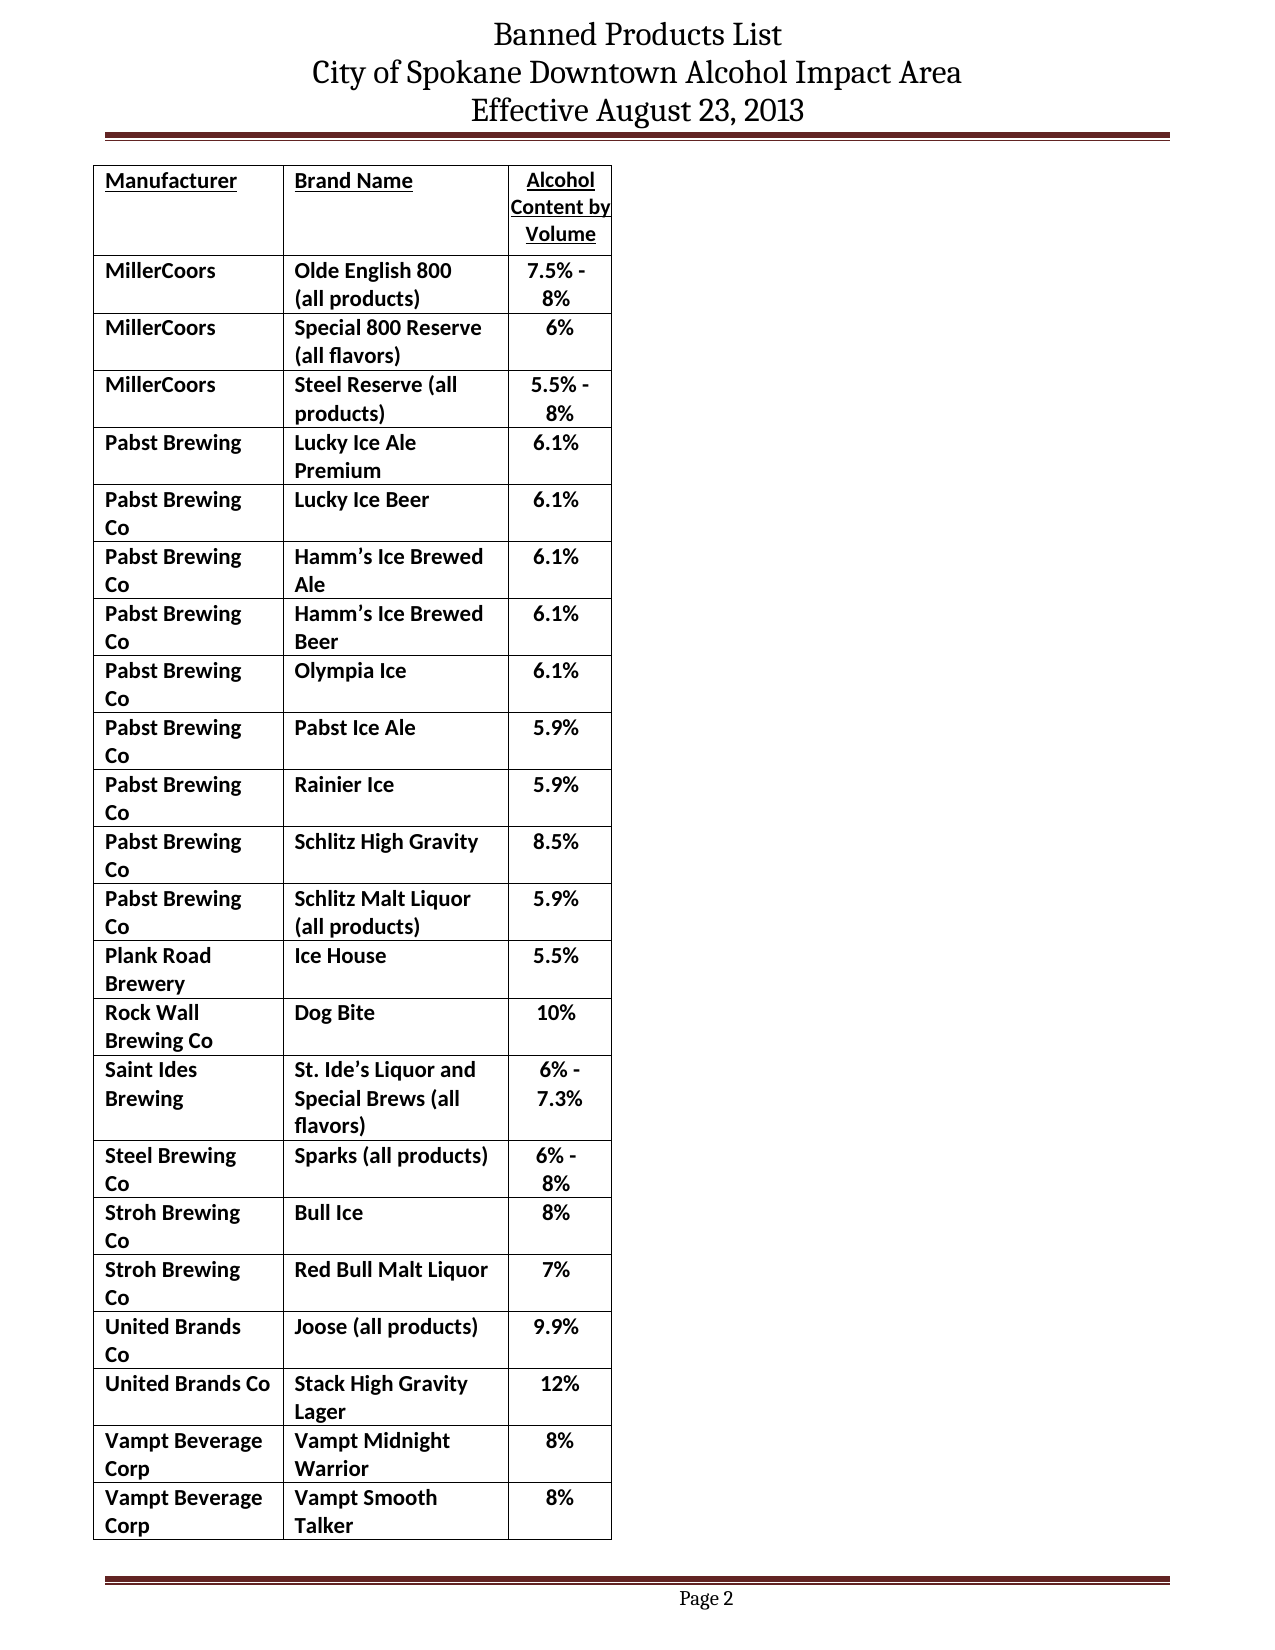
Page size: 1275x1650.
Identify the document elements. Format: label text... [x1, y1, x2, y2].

table_cell 5.9% [509, 770, 611, 826]
table_cell Pabst Ice Ale [284, 713, 508, 769]
table_cell Pabst Brewing Co [94, 770, 283, 826]
table_cell Plank Road Brewery [94, 941, 283, 997]
table_cell Pabst Brewing Co [94, 599, 283, 655]
table_cell 6% - 7.3% [509, 1056, 611, 1140]
table_cell Vampt Smooth Talker [284, 1483, 508, 1539]
table_cell 5.5% [509, 941, 611, 997]
table_cell Steel Reserve (all products) [284, 371, 508, 427]
table_cell MillerCoors [94, 314, 283, 369]
table_cell 5.5% - 8% [509, 371, 611, 427]
table_cell Olympia Ice [284, 656, 508, 712]
table_cell 6.1% [509, 599, 611, 655]
table_cell 7% [509, 1255, 611, 1311]
table_header Brand Name [284, 166, 508, 255]
table_cell Dog Bite [284, 999, 508, 1054]
table_cell Pabst Brewing Co [94, 713, 283, 769]
table_cell Stroh Brewing Co [94, 1198, 283, 1254]
table_cell 6.1% [509, 656, 611, 712]
table_cell MillerCoors [94, 371, 283, 427]
table_cell United Brands Co [94, 1369, 283, 1425]
table_cell Sparks (all products) [284, 1141, 508, 1197]
table_cell Lucky Ice Beer [284, 485, 508, 541]
table_cell 9.9% [509, 1312, 611, 1368]
table_cell Joose (all products) [284, 1312, 508, 1368]
table_cell 8% [509, 1198, 611, 1254]
table_cell Bull Ice [284, 1198, 508, 1254]
table_cell Special 800 Reserve (all flavors) [284, 314, 508, 369]
table_cell Lucky Ice Ale Premium [284, 428, 508, 484]
table_cell Stroh Brewing Co [94, 1255, 283, 1311]
table_cell Pabst Brewing Co [94, 884, 283, 940]
table_header Manufacturer [94, 166, 283, 255]
table_cell St. Ide’s Liquor and Special Brews (all flavors) [284, 1056, 508, 1140]
table_cell 6.1% [509, 485, 611, 541]
table_cell Pabst Brewing Co [94, 542, 283, 598]
table_cell 6.1% [509, 542, 611, 598]
table_header Alcohol Content by Volume [509, 166, 611, 255]
table_cell Ice House [284, 941, 508, 997]
table_cell 8.5% [509, 827, 611, 883]
table_cell 6% - 8% [509, 1141, 611, 1197]
table_cell Rock Wall Brewing Co [94, 999, 283, 1054]
table_cell Vampt Midnight Warrior [284, 1426, 508, 1482]
table_cell Hamm’s Ice Brewed Ale [284, 542, 508, 598]
table_cell Saint Ides Brewing [94, 1056, 283, 1140]
table_cell 10% [509, 999, 611, 1054]
table_cell Hamm’s Ice Brewed Beer [284, 599, 508, 655]
table_cell Stack High Gravity Lager [284, 1369, 508, 1425]
table_cell Steel Brewing Co [94, 1141, 283, 1197]
table_cell 5.9% [509, 713, 611, 769]
table_cell Rainier Ice [284, 770, 508, 826]
table_cell MillerCoors [94, 256, 283, 312]
table_cell Pabst Brewing [94, 428, 283, 484]
table_cell 7.5% - 8% [509, 256, 611, 312]
table_cell 6% [509, 314, 611, 369]
table_cell Schlitz High Gravity [284, 827, 508, 883]
table_cell Pabst Brewing Co [94, 827, 283, 883]
table_cell United Brands Co [94, 1312, 283, 1368]
table_cell 6.1% [509, 428, 611, 484]
table_cell Vampt Beverage Corp [94, 1426, 283, 1482]
table_cell Pabst Brewing Co [94, 485, 283, 541]
table_cell 8% [509, 1483, 611, 1539]
table_cell Red Bull Malt Liquor [284, 1255, 508, 1311]
table_cell 12% [509, 1369, 611, 1425]
table_cell Pabst Brewing Co [94, 656, 283, 712]
table_cell Vampt Beverage Corp [94, 1483, 283, 1539]
table_cell 5.9% [509, 884, 611, 940]
table_cell 8% [509, 1426, 611, 1482]
table_cell Schlitz Malt Liquor (all products) [284, 884, 508, 940]
table_cell Olde English 800 (all products) [284, 256, 508, 312]
